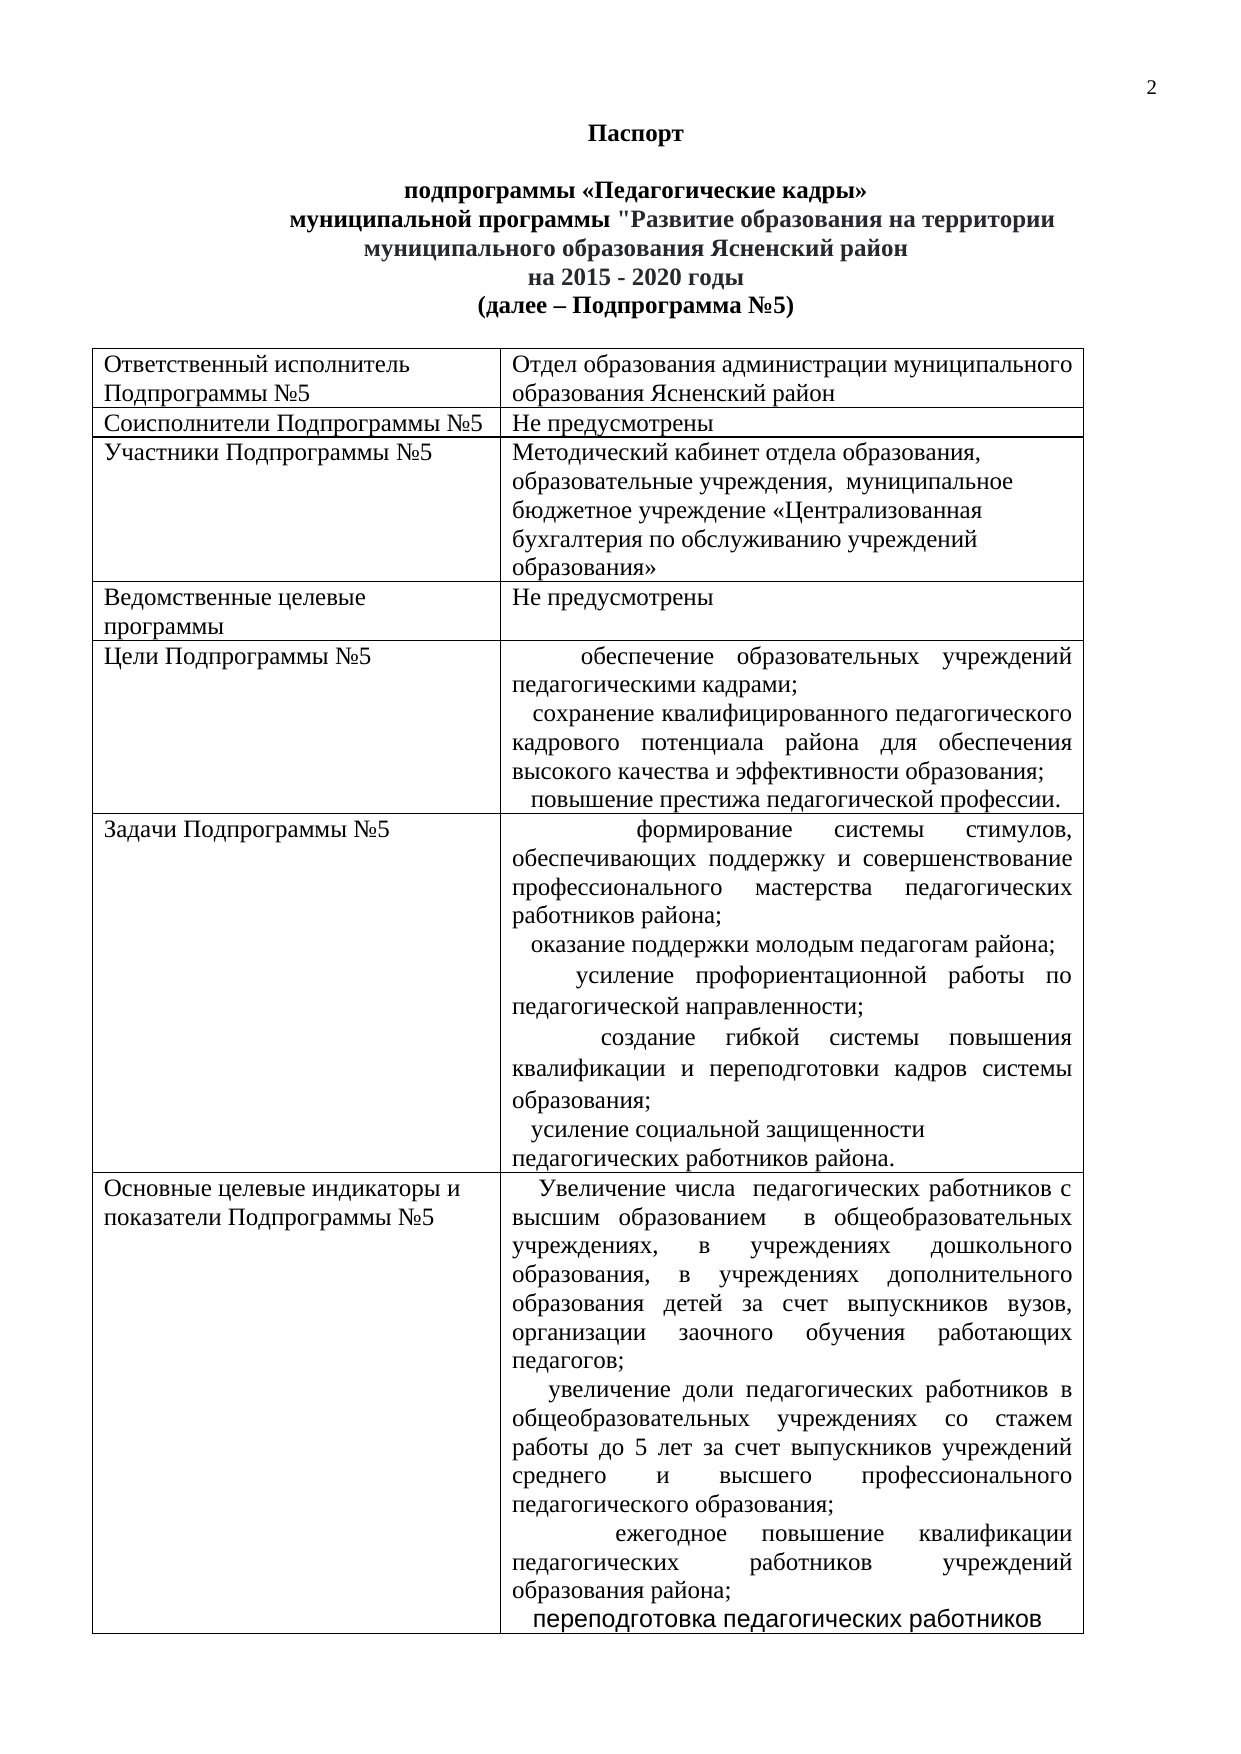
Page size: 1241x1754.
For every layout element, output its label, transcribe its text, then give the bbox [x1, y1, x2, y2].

text Паспорт [114, 118, 1157, 147]
table_cell Цели Подпрограммы №5 [93, 641, 500, 813]
text подпрограммы «Педагогические кадры» [114, 176, 1157, 204]
table_cell Соисполнители Подпрограммы №5 [93, 408, 500, 436]
text муниципальной программы "Развитие образования на территории муниципального образования Ясненский район [114, 204, 1157, 262]
table_cell Участники Подпрограммы №5 [93, 438, 500, 581]
table_header Отдел образования администрации муниципального образования Ясненский район [501, 349, 1083, 407]
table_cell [93, 1173, 500, 1633]
table_cell Ведомственные целевые программы [93, 582, 500, 640]
table_cell формирование системы стимулов, обеспечивающих поддержку и совершенствование профессионального мастерства педагогических работников района; оказание поддержки молодым педагогам района; усиление профориентационной работы по педагогической направленности; создание гибкой системы повышения квалификации и переподготовки кадров системы образования; усиление социальной защищенности педагогических работников района. [501, 814, 1083, 1172]
table_cell Не предусмотрены [501, 408, 1083, 436]
table_cell Не предусмотрены [501, 582, 1083, 640]
table_header Ответственный исполнитель Подпрограммы №5 [93, 349, 500, 407]
table_cell Задачи Подпрограммы №5 [93, 814, 500, 1172]
text на 2015 - 2020 годы [114, 262, 1157, 291]
table_cell Методический кабинет отдела образования, образовательные учреждения, муниципальное бюджетное учреждение «Централизованная бухгалтерия по обслуживанию учреждений образования» [501, 438, 1083, 581]
table_cell обеспечение образовательных учреждений педагогическими кадрами; сохранение квалифицированного педагогического кадрового потенциала района для обеспечения высокого качества и эффективности образования; повышение престижа педагогической профессии. [501, 641, 1083, 813]
text (далее – Подпрограмма №5) [114, 291, 1157, 319]
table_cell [501, 1173, 1083, 1633]
